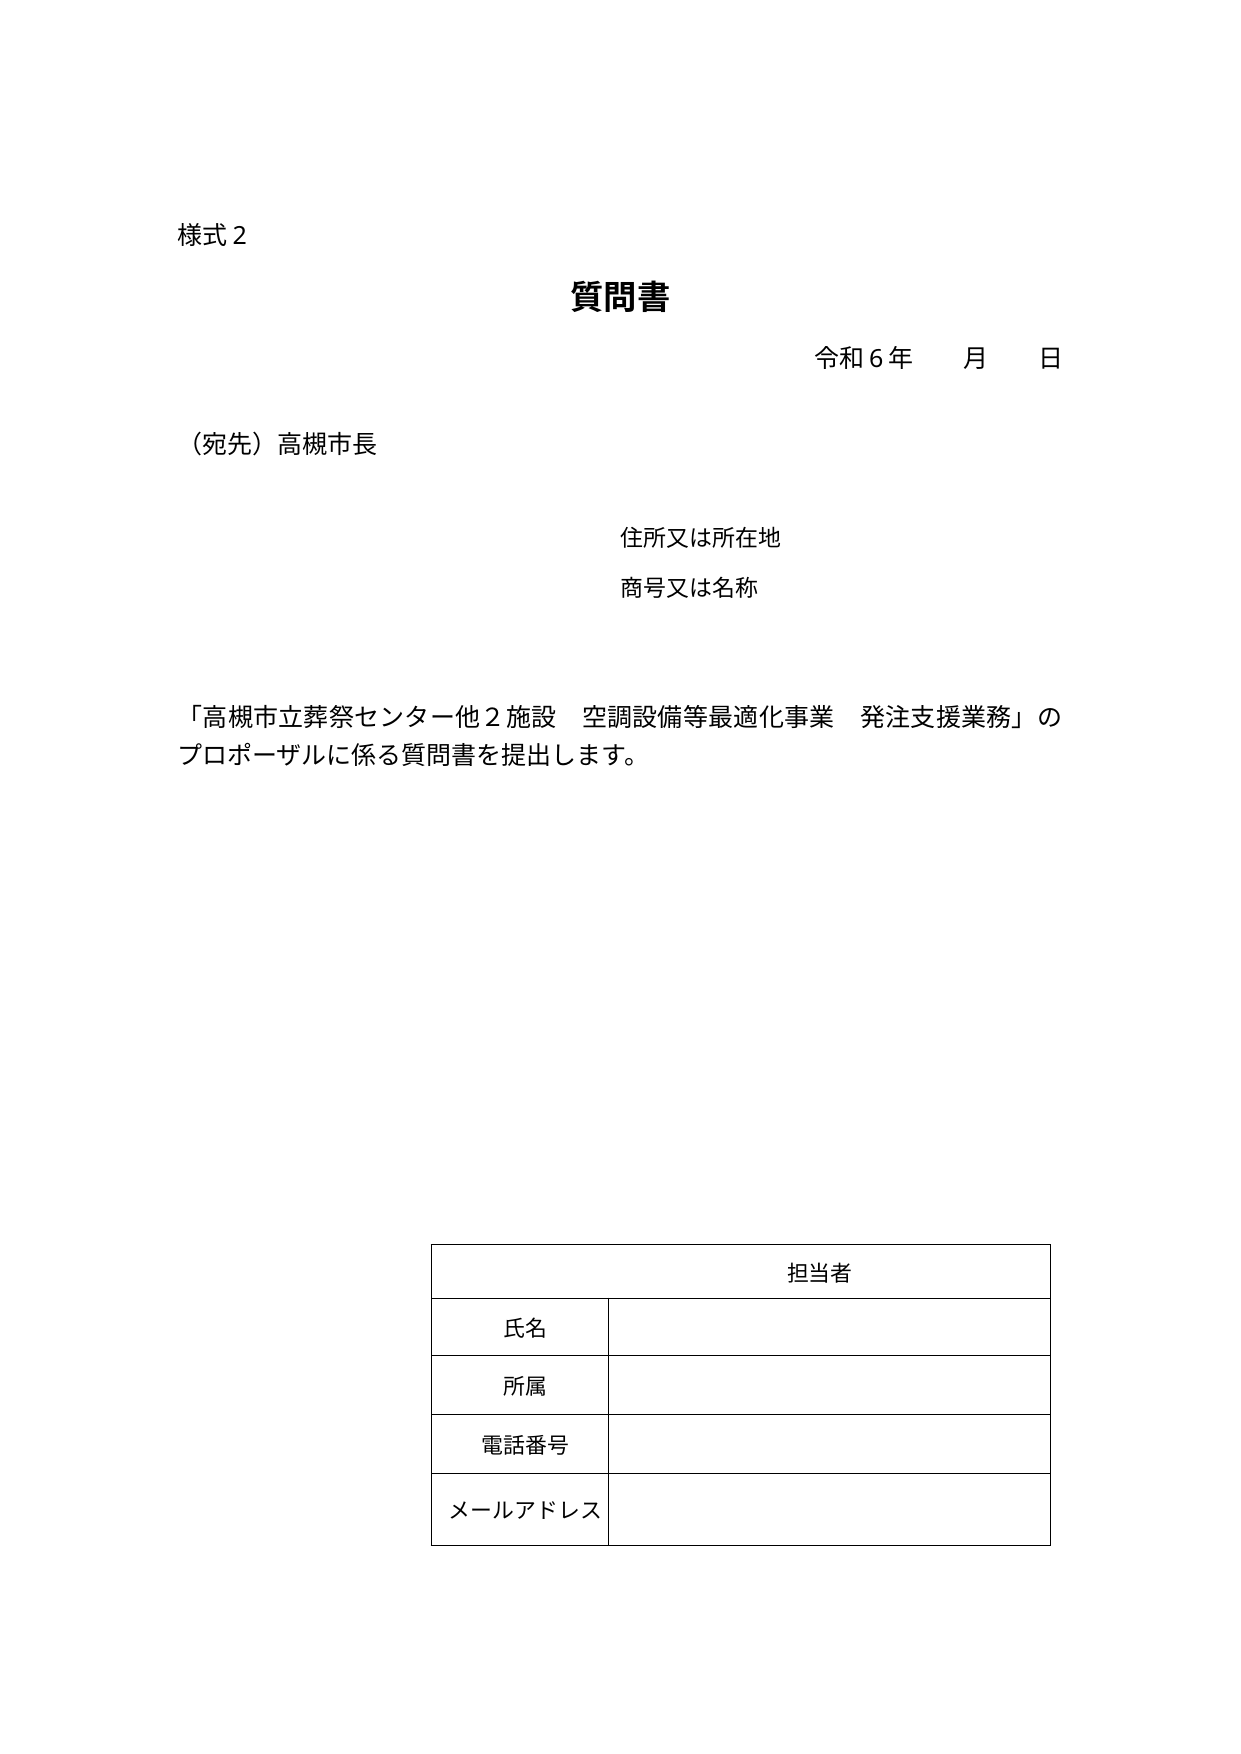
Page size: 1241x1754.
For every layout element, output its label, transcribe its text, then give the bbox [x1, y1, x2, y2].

table_cell メールアドレス [432, 1474, 608, 1544]
text 様式2 [177, 214, 1063, 252]
text 令和6年 月 日 [177, 338, 1063, 376]
text 質問書 [177, 257, 1063, 333]
table_cell 所属 [432, 1356, 608, 1414]
table_cell [609, 1415, 1050, 1473]
table_cell 電話番号 [432, 1415, 608, 1473]
table_cell [609, 1356, 1050, 1414]
table_cell [609, 1474, 1050, 1544]
table_cell 氏名 [432, 1299, 608, 1355]
table_header 担当者 [432, 1245, 1050, 1298]
text （宛先）高槻市長 [177, 424, 883, 462]
text 「高槻市立葬祭センター他２施設 空調設備等最適化事業 発注支援業務」のプロポーザルに係る質問書を提出します。 [177, 696, 1063, 772]
text 商号又は名称 [532, 568, 1063, 606]
table_cell [609, 1299, 1050, 1355]
text 住所又は所在地 [532, 517, 1063, 555]
